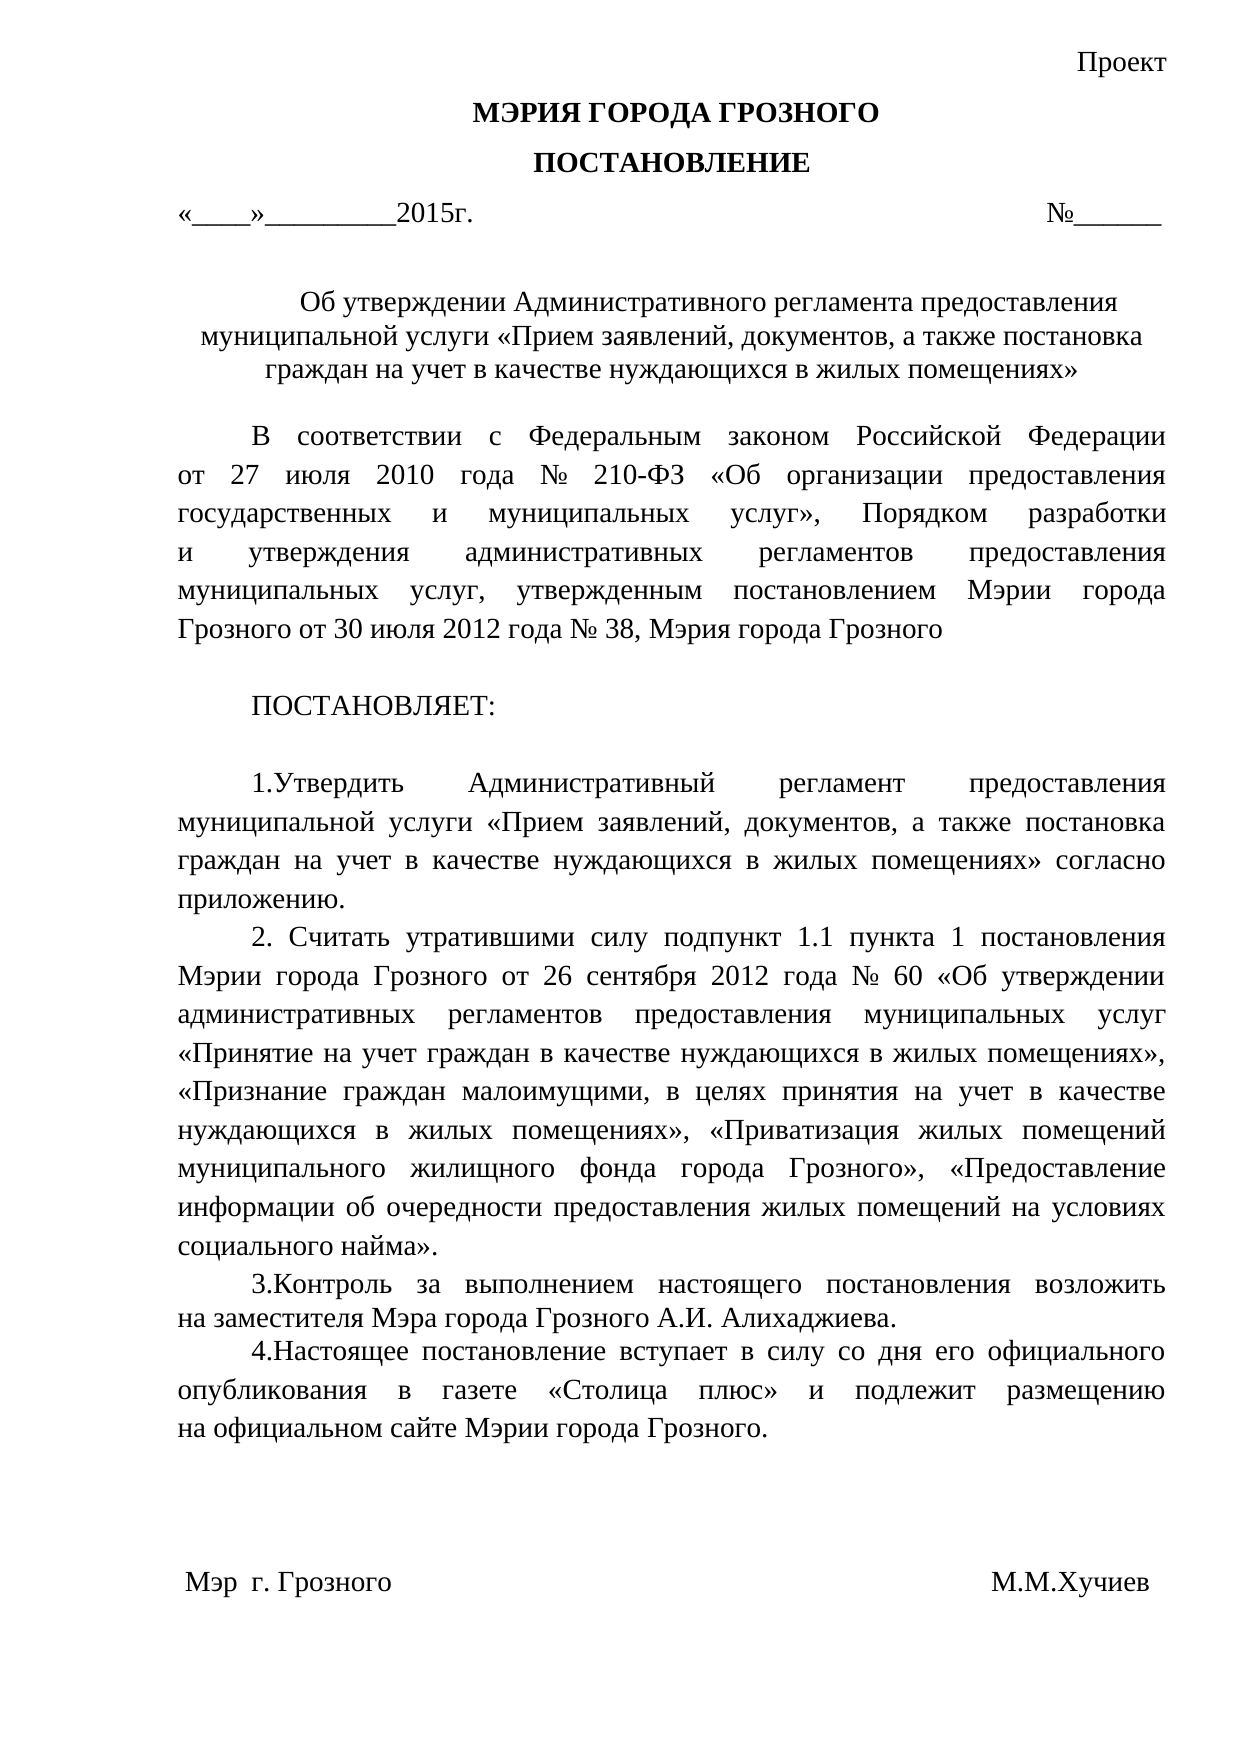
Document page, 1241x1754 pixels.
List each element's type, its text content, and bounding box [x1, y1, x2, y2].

text МЭРИЯ ГОРОДА ГРОЗНОГО [398, 95, 1167, 128]
text Мэр г. Грозного М.М.Хучиев [177, 1564, 1167, 1598]
text В соответствии с Федеральным законом Российской Федерации от 27 июля 2010 года № 210-ФЗ «Об организации предоставления государственных и муниципальных услуг», Порядком разработки и утверждения административных регламентов предоставления муниципальных услуг, утвержденным постановлением Мэрии города Грозного от 30 июля 2012 года № 38, Мэрия города Грозного [177, 418, 1167, 644]
text 3.Контроль за выполнением настоящего постановления возложить на заместителя Мэра города Грозного А.И. Алихаджиева. [177, 1266, 1167, 1333]
text ПОСТАНОВЛЕНИЕ [177, 145, 1167, 178]
text 1.Утвердить Административный регламент предоставления муниципальной услуги «Прием заявлений, документов, а также постановка граждан на учет в качестве нуждающихся в жилых помещениях» согласно приложению. [177, 765, 1167, 914]
text ПОСТАНОВЛЯЕТ: [177, 688, 1167, 722]
text Проект [398, 44, 1167, 78]
text Об утверждении Административного регламента предоставления муниципальной услуги «Прием заявлений, документов, а также постановка граждан на учет в качестве нуждающихся в жилых помещениях» [177, 284, 1167, 385]
text «____»_________2015г. №______ [177, 195, 1167, 229]
text 2. Считать утратившими силу подпункт 1.1 пункта 1 постановления Мэрии города Грозного от 26 сентября 2012 года № 60 «Об утверждении административных регламентов предоставления муниципальных услуг «Принятие на учет граждан в качестве нуждающихся в жилых помещениях», «Признание граждан малоимущими, в целях принятия на учет в качестве нуждающихся в жилых помещениях», «Приватизация жилых помещений муниципального жилищного фонда города Грозного», «Предоставление информации об очередности предоставления жилых помещений на условиях социального найма». [177, 919, 1167, 1261]
text 4.Настоящее постановление вступает в силу со дня его официального опубликования в газете «Столица плюс» и подлежит размещению на официальном сайте Мэрии города Грозного. [177, 1333, 1167, 1444]
